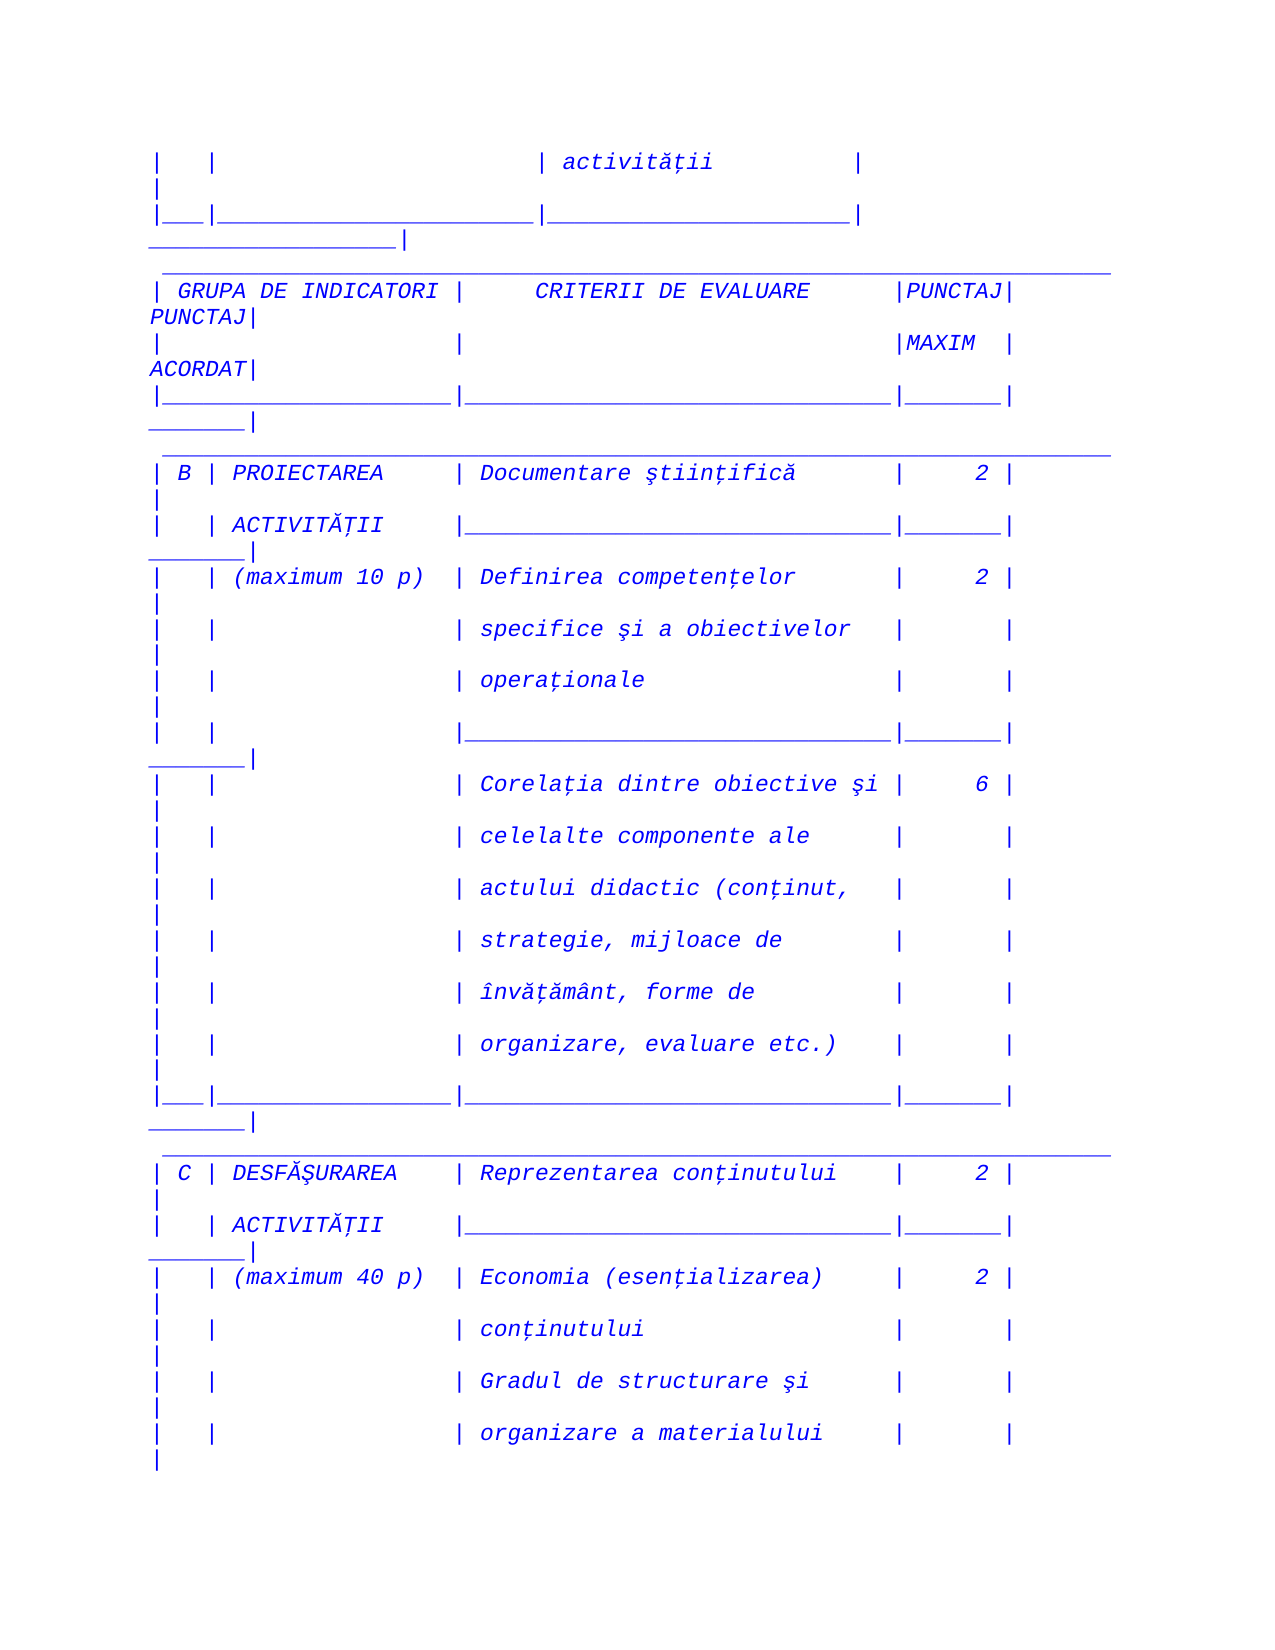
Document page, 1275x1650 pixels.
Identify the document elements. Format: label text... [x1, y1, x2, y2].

text |_____________________|_______________________________|_______|_______| [150, 383, 1125, 435]
text | | | Corelaţia dintre obiective şi | 6 | | [150, 772, 1125, 824]
text | | | specifice şi a obiectivelor | | | [150, 617, 1125, 669]
text | | | organizare, evaluare etc.) | | | [150, 1032, 1125, 1084]
text | | | Gradul de structurare şi | | | [150, 1369, 1125, 1421]
text | | (maximum 10 p) | Definirea competenţelor | 2 | | [150, 565, 1125, 617]
text |___|_______________________|______________________|__________________| [150, 202, 1125, 254]
text _____________________________________________________________________ [150, 435, 1125, 461]
text | | |MAXIM |ACORDAT| [150, 332, 1125, 383]
text | | |_______________________________|_______|_______| [150, 721, 1125, 772]
text | | | activităţii | | [150, 150, 1125, 202]
text | | (maximum 40 p) | Economia (esenţializarea) | 2 | | [150, 1265, 1125, 1317]
text | GRUPA DE INDICATORI | CRITERII DE EVALUARE |PUNCTAJ|PUNCTAJ| [150, 280, 1125, 332]
text | B | PROIECTAREA | Documentare ştiinţifică | 2 | | [150, 461, 1125, 513]
text | | | organizare a materialului | | | [150, 1421, 1125, 1473]
text |___|_________________|_______________________________|_______|_______| [150, 1084, 1125, 1136]
text | | | strategie, mijloace de | | | [150, 928, 1125, 980]
text | | | celelalte componente ale | | | [150, 824, 1125, 876]
text | | | conţinutului | | | [150, 1317, 1125, 1369]
text _____________________________________________________________________ [150, 1136, 1125, 1162]
text | | | actului didactic (conţinut, | | | [150, 876, 1125, 928]
text | | | operaţionale | | | [150, 669, 1125, 721]
text _____________________________________________________________________ [150, 254, 1125, 280]
text | | ACTIVITĂŢII |_______________________________|_______|_______| [150, 1213, 1125, 1265]
text | | | învăţământ, forme de | | | [150, 980, 1125, 1032]
text | C | DESFĂŞURAREA | Reprezentarea conţinutului | 2 | | [150, 1162, 1125, 1213]
text | | ACTIVITĂŢII |_______________________________|_______|_______| [150, 513, 1125, 565]
